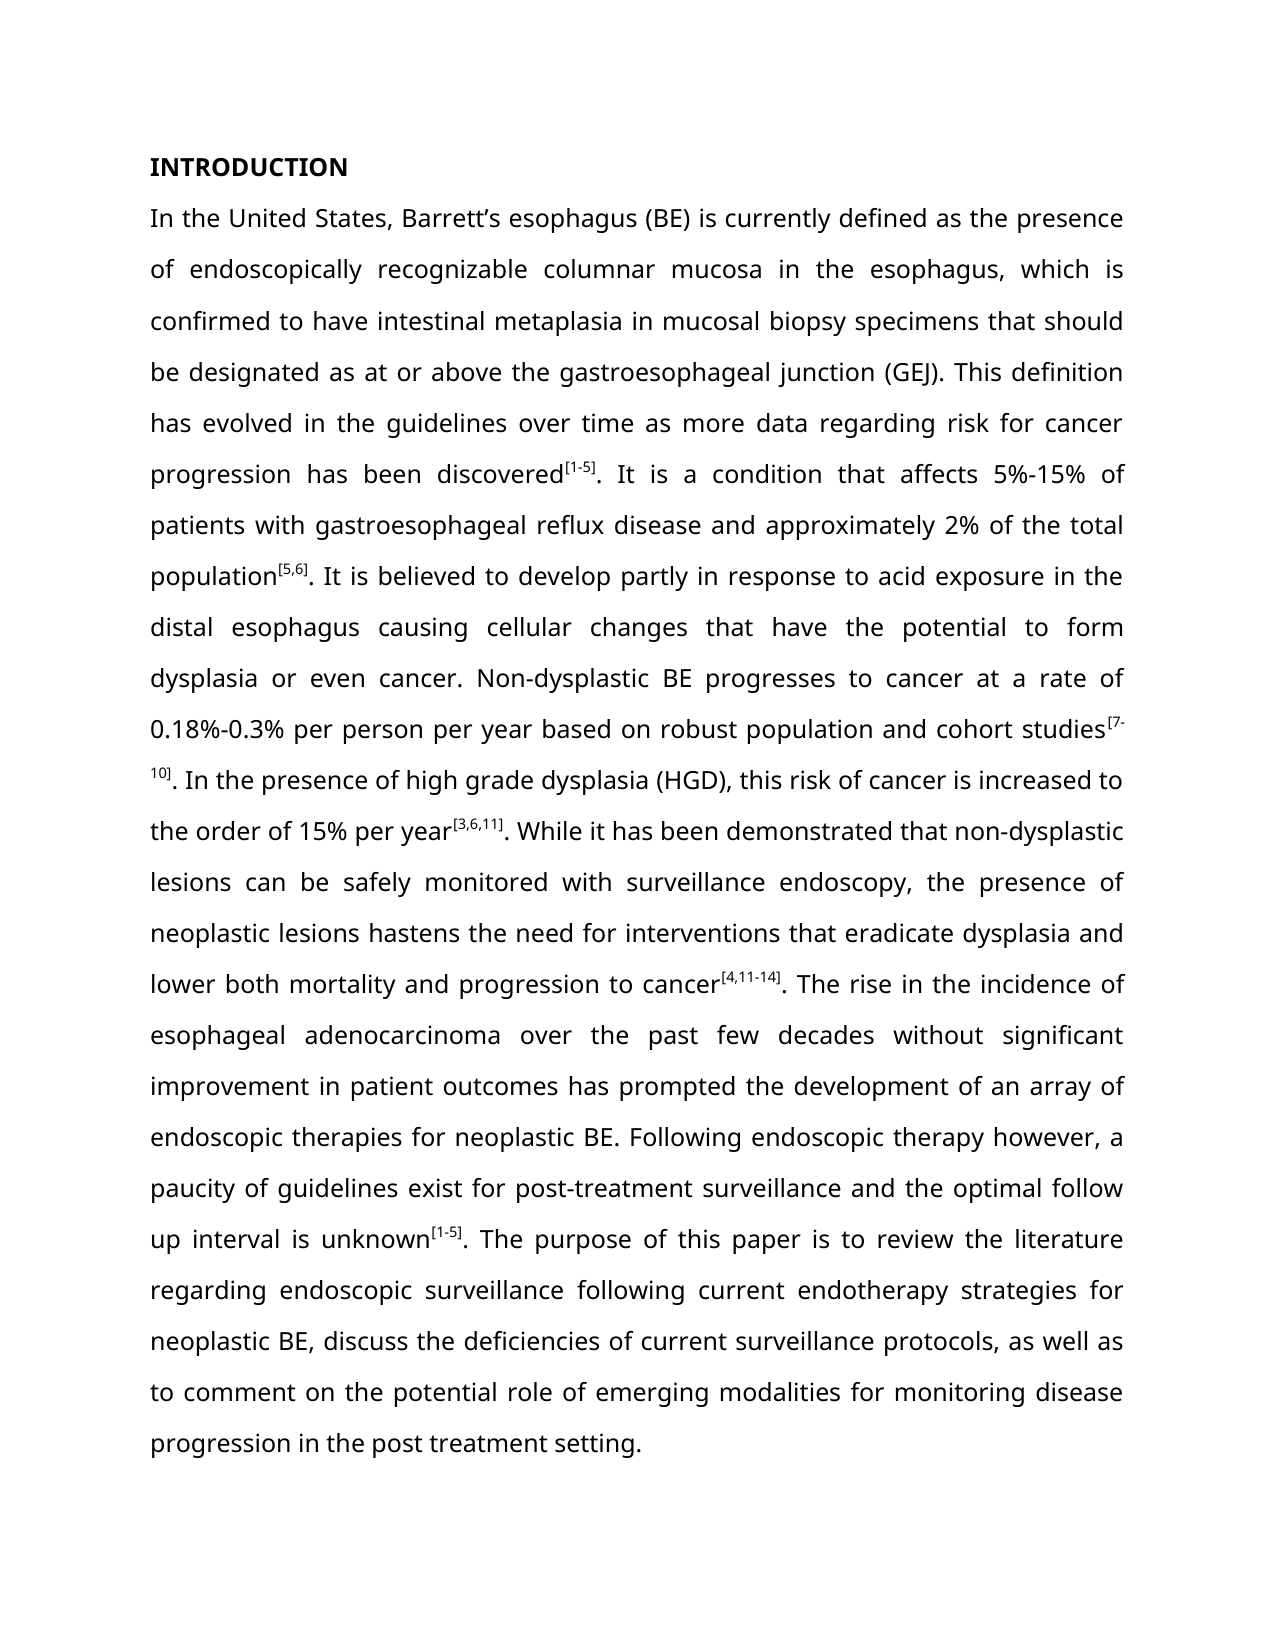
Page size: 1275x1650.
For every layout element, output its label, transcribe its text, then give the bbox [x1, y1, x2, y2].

text In the United States, Barrett’s esophagus (BE) is currently defined as the presence of endoscopically recognizable columnar mucosa in the esophagus, which is confirmed to have intestinal metaplasia in mucosal biopsy specimens that should be designated as at or above the gastroesophageal junction (GEJ). This definition has evolved in the guidelines over time as more data regarding risk for cancer progression has been discovered[1-5]. It is a condition that affects 5%-15% of patients with gastroesophageal reflux disease and approximately 2% of the total population[5,6]. It is believed to develop partly in response to acid exposure in the distal esophagus causing cellular changes that have the potential to form dysplasia or even cancer. Non-dysplastic BE progresses to cancer at a rate of 0.18%-0.3% per person per year based on robust population and cohort studies[7-10]. In the presence of high grade dysplasia (HGD), this risk of cancer is increased to the order of 15% per year[3,6,11]. While it has been demonstrated that non-dysplastic lesions can be safely monitored with surveillance endoscopy, the presence of neoplastic lesions hastens the need for interventions that eradicate dysplasia and lower both mortality and progression to cancer[4,11-14]. The rise in the incidence of esophageal adenocarcinoma over the past few decades without significant improvement in patient outcomes has prompted the development of an array of endoscopic therapies for neoplastic BE. Following endoscopic therapy however, a paucity of guidelines exist for post-treatment surveillance and the optimal follow up interval is unknown[1-5]. The purpose of this paper is to review the literature regarding endoscopic surveillance following current endotherapy strategies for neoplastic BE, discuss the deficiencies of current surveillance protocols, as well as to comment on the potential role of emerging modalities for monitoring disease progression in the post treatment setting. [150, 201, 1125, 1460]
text Introduction [150, 150, 1125, 184]
